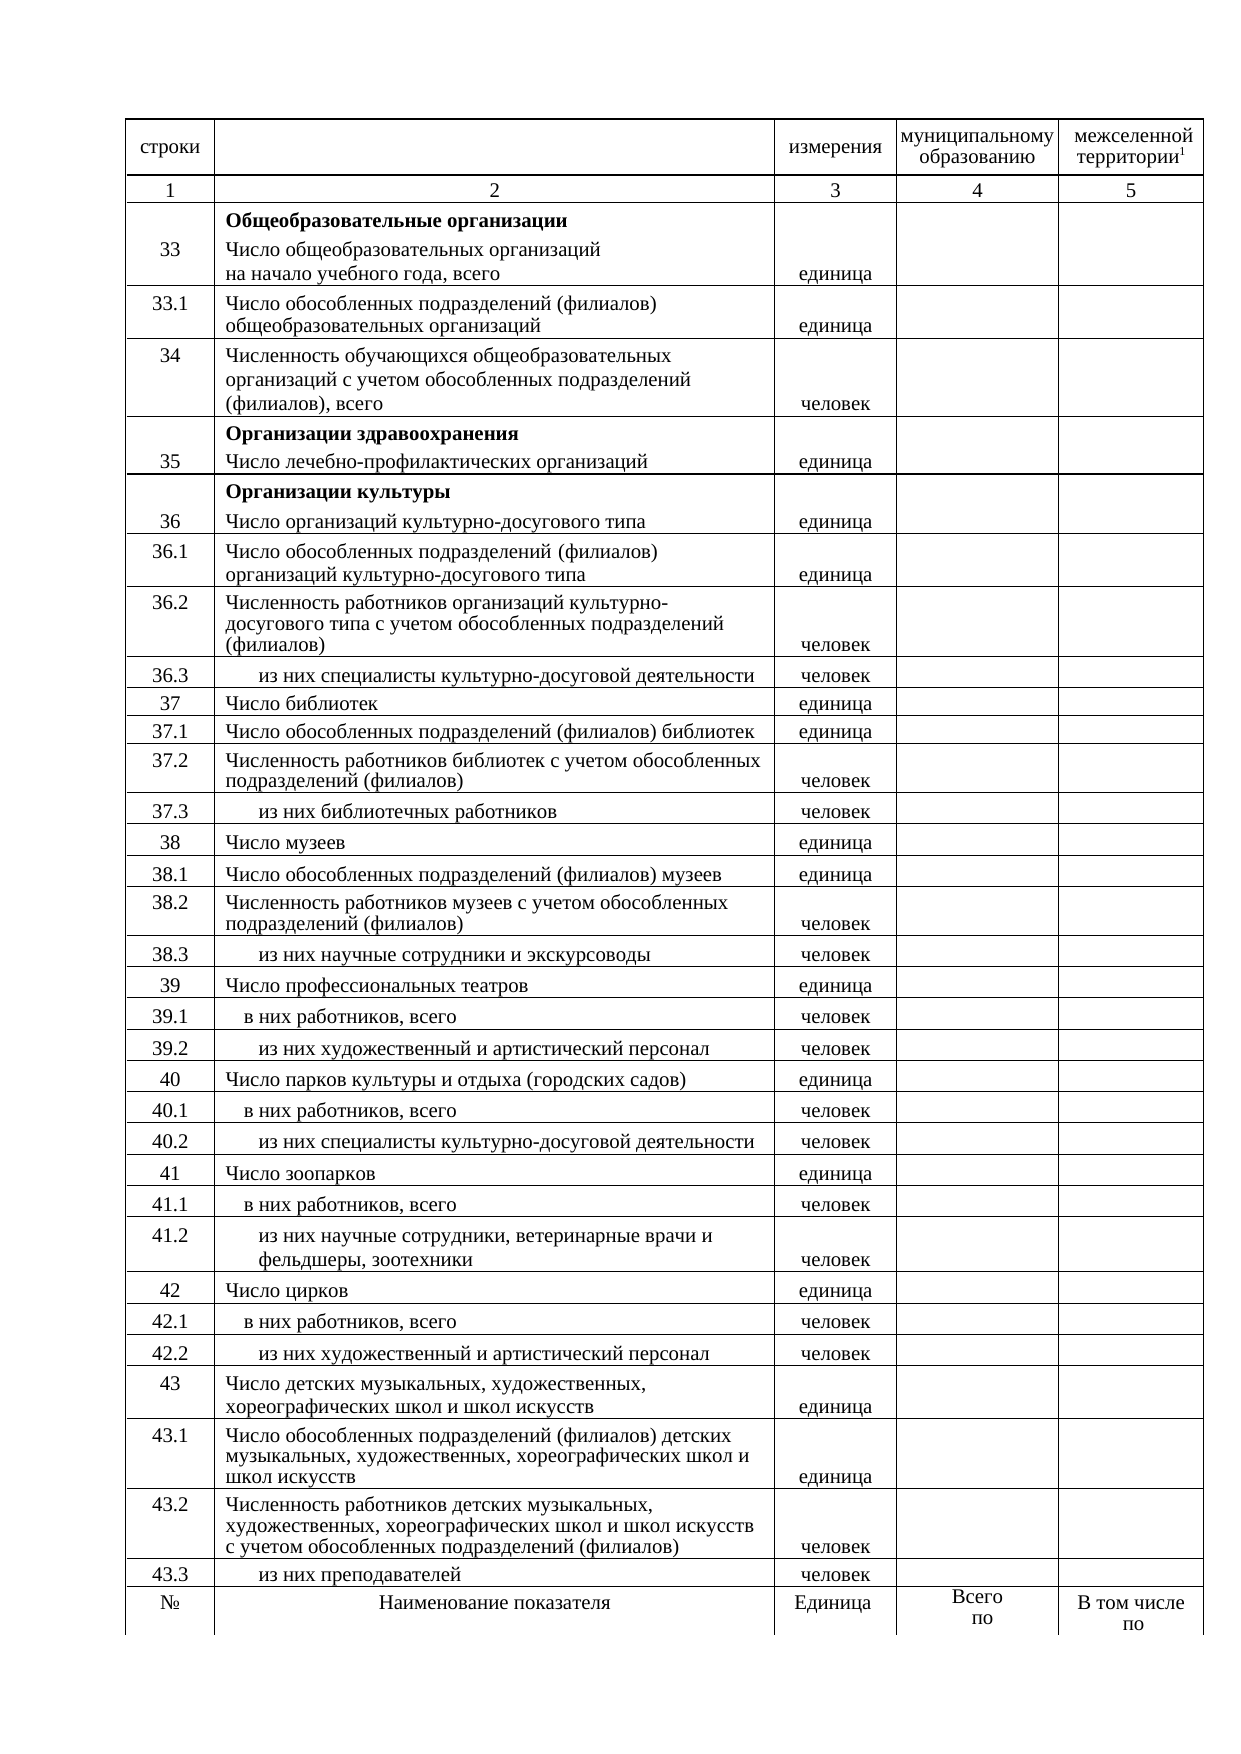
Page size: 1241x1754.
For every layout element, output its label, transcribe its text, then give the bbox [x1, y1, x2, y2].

table_cell [1059, 1061, 1203, 1091]
table_cell [897, 936, 1058, 966]
table_cell Численность работников музеев с учетом обособленных подразделений (филиалов) [215, 887, 774, 935]
table_cell [1059, 445, 1203, 473]
table_cell единица [775, 1366, 896, 1418]
table_cell из них художественный и артистический персонал [215, 1335, 774, 1365]
table_cell 43 [126, 1366, 214, 1418]
table_cell [897, 1061, 1058, 1091]
table_cell [897, 657, 1058, 687]
table_cell [1059, 203, 1203, 232]
table_cell человек [775, 936, 896, 966]
table_cell Организации культуры [215, 475, 774, 503]
table_cell единица [775, 688, 896, 715]
table_cell единица [775, 534, 896, 586]
table_cell единица [775, 1155, 896, 1185]
table_cell Число обособленных подразделений (филиалов) организаций культурно-досугового типа [215, 534, 774, 586]
table_cell [1059, 936, 1203, 966]
table_cell человек [775, 657, 896, 687]
table_cell [1059, 1186, 1203, 1216]
table_cell 34 [126, 339, 214, 416]
table_cell [126, 474, 214, 503]
table_cell 42.1 [126, 1304, 214, 1334]
table_cell 41.1 [126, 1186, 214, 1216]
table_cell [775, 475, 896, 503]
table_cell [1059, 688, 1203, 715]
table_cell [1059, 744, 1203, 792]
table_cell 40 [126, 1061, 214, 1091]
table_header Единица измерения [775, 120, 896, 174]
table_cell [897, 232, 1058, 285]
table_cell [1059, 887, 1203, 935]
table_cell в них работников, всего [215, 1186, 774, 1216]
table_cell [1059, 856, 1203, 886]
table_cell [897, 1123, 1058, 1153]
table_cell единица [775, 967, 896, 997]
table_cell [897, 1092, 1058, 1122]
table_cell [897, 998, 1058, 1028]
table_cell единица [775, 1272, 896, 1302]
table_cell 37 [126, 688, 214, 715]
table_cell [1059, 967, 1203, 997]
table_cell 41 [126, 1155, 214, 1185]
table_cell 43.2 [126, 1489, 214, 1558]
table_cell [897, 417, 1058, 445]
table_cell из них специалисты культурно-досуговой деятельности [215, 657, 774, 687]
table_cell [1059, 1419, 1203, 1488]
table_cell Общеобразовательные организации [215, 203, 774, 232]
table_cell Число музеев [215, 824, 774, 854]
table_cell человек [775, 998, 896, 1028]
table_header № строки [126, 120, 214, 174]
table_cell из них специалисты культурно-досуговой деятельности [215, 1123, 774, 1153]
table_cell [1059, 1366, 1203, 1418]
table_cell [1059, 657, 1203, 687]
table_cell единица [775, 1419, 896, 1488]
table_cell [1059, 1217, 1203, 1271]
table_cell в них работников, всего [215, 998, 774, 1028]
table_cell человек [775, 1304, 896, 1334]
table_cell человек [775, 587, 896, 656]
table_cell Число профессиональных театров [215, 967, 774, 997]
table_cell 37.2 [126, 744, 214, 792]
table_cell [897, 1419, 1058, 1488]
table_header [215, 120, 774, 174]
table_cell Число библиотек [215, 688, 774, 715]
table_cell [897, 286, 1058, 337]
table_cell [1059, 824, 1203, 854]
table_cell Число обособленных подразделений (филиалов) библиотек [215, 716, 774, 743]
table_cell 4 [897, 176, 1058, 201]
table_cell [897, 534, 1058, 586]
table_cell из них научные сотрудники, ветеринарные врачи и фельдшеры, зоотехники [215, 1217, 774, 1271]
table_cell [1059, 998, 1203, 1028]
table_cell [1059, 232, 1203, 285]
table_cell 39 [126, 967, 214, 997]
table_cell в них работников, всего [215, 1092, 774, 1122]
table_cell единица [775, 286, 896, 337]
table_cell Число организаций культурно-досугового типа [215, 504, 774, 533]
table_cell 3 [775, 176, 896, 201]
table_cell 38.1 [126, 856, 214, 886]
table_cell единица [775, 445, 896, 473]
table_cell человек [775, 1092, 896, 1122]
table_cell Число парков культуры и отдыха (городских садов) [215, 1061, 774, 1091]
table_cell человек [775, 339, 896, 416]
table_cell № строки [126, 1587, 214, 1635]
table_cell 40.2 [126, 1123, 214, 1153]
table_cell 41.2 [126, 1217, 214, 1271]
table_cell человек [775, 1123, 896, 1153]
table_cell Организации здравоохранения [215, 417, 774, 445]
table_cell [897, 203, 1058, 232]
table_cell человек [775, 1030, 896, 1060]
table_cell [897, 967, 1058, 997]
table_cell [897, 1489, 1058, 1558]
table_cell в них работников, всего [215, 1304, 774, 1334]
table_cell [897, 1217, 1058, 1271]
table_cell человек [775, 1559, 896, 1586]
table_cell 33.1 [126, 286, 214, 337]
table_cell 38 [126, 824, 214, 854]
table_cell [897, 445, 1058, 473]
table_cell 36.2 [126, 587, 214, 656]
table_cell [897, 1587, 1058, 1635]
table_cell Численность работников детских музыкальных, художественных, хореографических школ и школ искусств с учетом обособленных подразделений (филиалов) [215, 1489, 774, 1558]
table_cell [897, 793, 1058, 823]
table_cell 38.2 [126, 887, 214, 935]
table_cell [1059, 1335, 1203, 1365]
table_cell 40.1 [126, 1092, 214, 1122]
table_cell Численность работников библиотек с учетом обособленных подразделений (филиалов) [215, 744, 774, 792]
table_cell единица [775, 504, 896, 533]
table_cell [897, 688, 1058, 715]
table_cell [1059, 1155, 1203, 1185]
table_cell 43.1 [126, 1419, 214, 1488]
table_cell Число обособленных подразделений (филиалов) общеобразовательных организаций [215, 286, 774, 337]
table_cell [897, 475, 1058, 503]
table_cell [1059, 1559, 1203, 1586]
table_cell [1059, 504, 1203, 533]
table_cell [1059, 417, 1203, 445]
table_cell 36 [126, 504, 214, 533]
table_cell человек [775, 1335, 896, 1365]
table_cell Число общеобразовательных организаций на начало учебного года, всего [215, 232, 774, 285]
table_cell 36.1 [126, 534, 214, 586]
table_cell [897, 1366, 1058, 1418]
table_cell 2 [215, 176, 774, 201]
table_cell Число обособленных подразделений (филиалов) детских музыкальных, художественных, хореографических школ и школ искусств [215, 1419, 774, 1488]
table_cell [1059, 1489, 1203, 1558]
table_cell человек [775, 1217, 896, 1271]
table_cell [1059, 587, 1203, 656]
table_cell [775, 203, 896, 232]
table_cell Численность обучающихся общеобразовательных организаций с учетом обособленных подразделений (филиалов), всего [215, 339, 774, 416]
table_cell 35 [126, 445, 214, 473]
table_cell 1 [126, 175, 214, 201]
table_cell [897, 1186, 1058, 1216]
table_cell 42.2 [126, 1335, 214, 1365]
table_cell [897, 856, 1058, 886]
table_cell [1059, 1030, 1203, 1060]
table_cell Число зоопарков [215, 1155, 774, 1185]
table_cell [1059, 1123, 1203, 1153]
table_cell Число детских музыкальных, художественных, хореографических школ и школ искусств [215, 1366, 774, 1418]
table_cell Число лечебно-профилактических организаций [215, 445, 774, 473]
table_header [897, 120, 1058, 174]
table_cell [775, 417, 896, 445]
table_cell единица [775, 824, 896, 854]
table_cell [1059, 1092, 1203, 1122]
table_cell Единица измерения [775, 1587, 896, 1635]
table_cell [897, 1272, 1058, 1302]
table_cell [1059, 793, 1203, 823]
table_cell [1059, 534, 1203, 586]
table_cell 42 [126, 1272, 214, 1302]
table_cell Число цирков [215, 1272, 774, 1302]
table_cell [897, 887, 1058, 935]
table_cell [897, 824, 1058, 854]
table_cell [897, 504, 1058, 533]
table_cell [897, 744, 1058, 792]
table_cell [897, 1559, 1058, 1586]
table_cell человек [775, 1186, 896, 1216]
table_cell единица [775, 716, 896, 743]
table_cell [1059, 716, 1203, 743]
table_cell 36.3 [126, 657, 214, 687]
table_cell единица [775, 1061, 896, 1091]
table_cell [1059, 1587, 1203, 1635]
table_cell 37.1 [126, 716, 214, 743]
table_cell [1059, 475, 1203, 503]
table_cell [1059, 1304, 1203, 1334]
table_cell единица [775, 856, 896, 886]
table_cell из них библиотечных работников [215, 793, 774, 823]
table_cell [1059, 1272, 1203, 1302]
table_cell человек [775, 1489, 896, 1558]
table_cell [215, 1587, 774, 1635]
table_cell 33 [126, 232, 214, 285]
table_cell человек [775, 744, 896, 792]
table_cell Число обособленных подразделений (филиалов) музеев [215, 856, 774, 886]
table_cell Численность работников организаций культурно-досугового типа с учетом обособленных подразделений (филиалов) [215, 587, 774, 656]
table_cell 37.3 [126, 793, 214, 823]
table_cell [897, 339, 1058, 416]
table_cell [897, 716, 1058, 743]
table_cell 39.1 [126, 998, 214, 1028]
table_cell из них преподавателей [215, 1559, 774, 1586]
table_cell человек [775, 887, 896, 935]
table_cell человек [775, 793, 896, 823]
table_cell из них художественный и артистический персонал [215, 1030, 774, 1060]
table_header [1059, 120, 1203, 174]
table_cell [126, 417, 214, 445]
table_cell 43.3 [126, 1559, 214, 1586]
table_cell [897, 587, 1058, 656]
table_cell [897, 1304, 1058, 1334]
table_cell из них научные сотрудники и экскурсоводы [215, 936, 774, 966]
table_cell 39.2 [126, 1030, 214, 1060]
table_cell [897, 1030, 1058, 1060]
table_cell 5 [1059, 176, 1203, 201]
table_cell [1059, 339, 1203, 416]
table_cell единица [775, 232, 896, 285]
table_cell [897, 1155, 1058, 1185]
table_cell 38.3 [126, 936, 214, 966]
table_cell [897, 1335, 1058, 1365]
table_cell [126, 203, 214, 232]
table_cell [1059, 286, 1203, 337]
